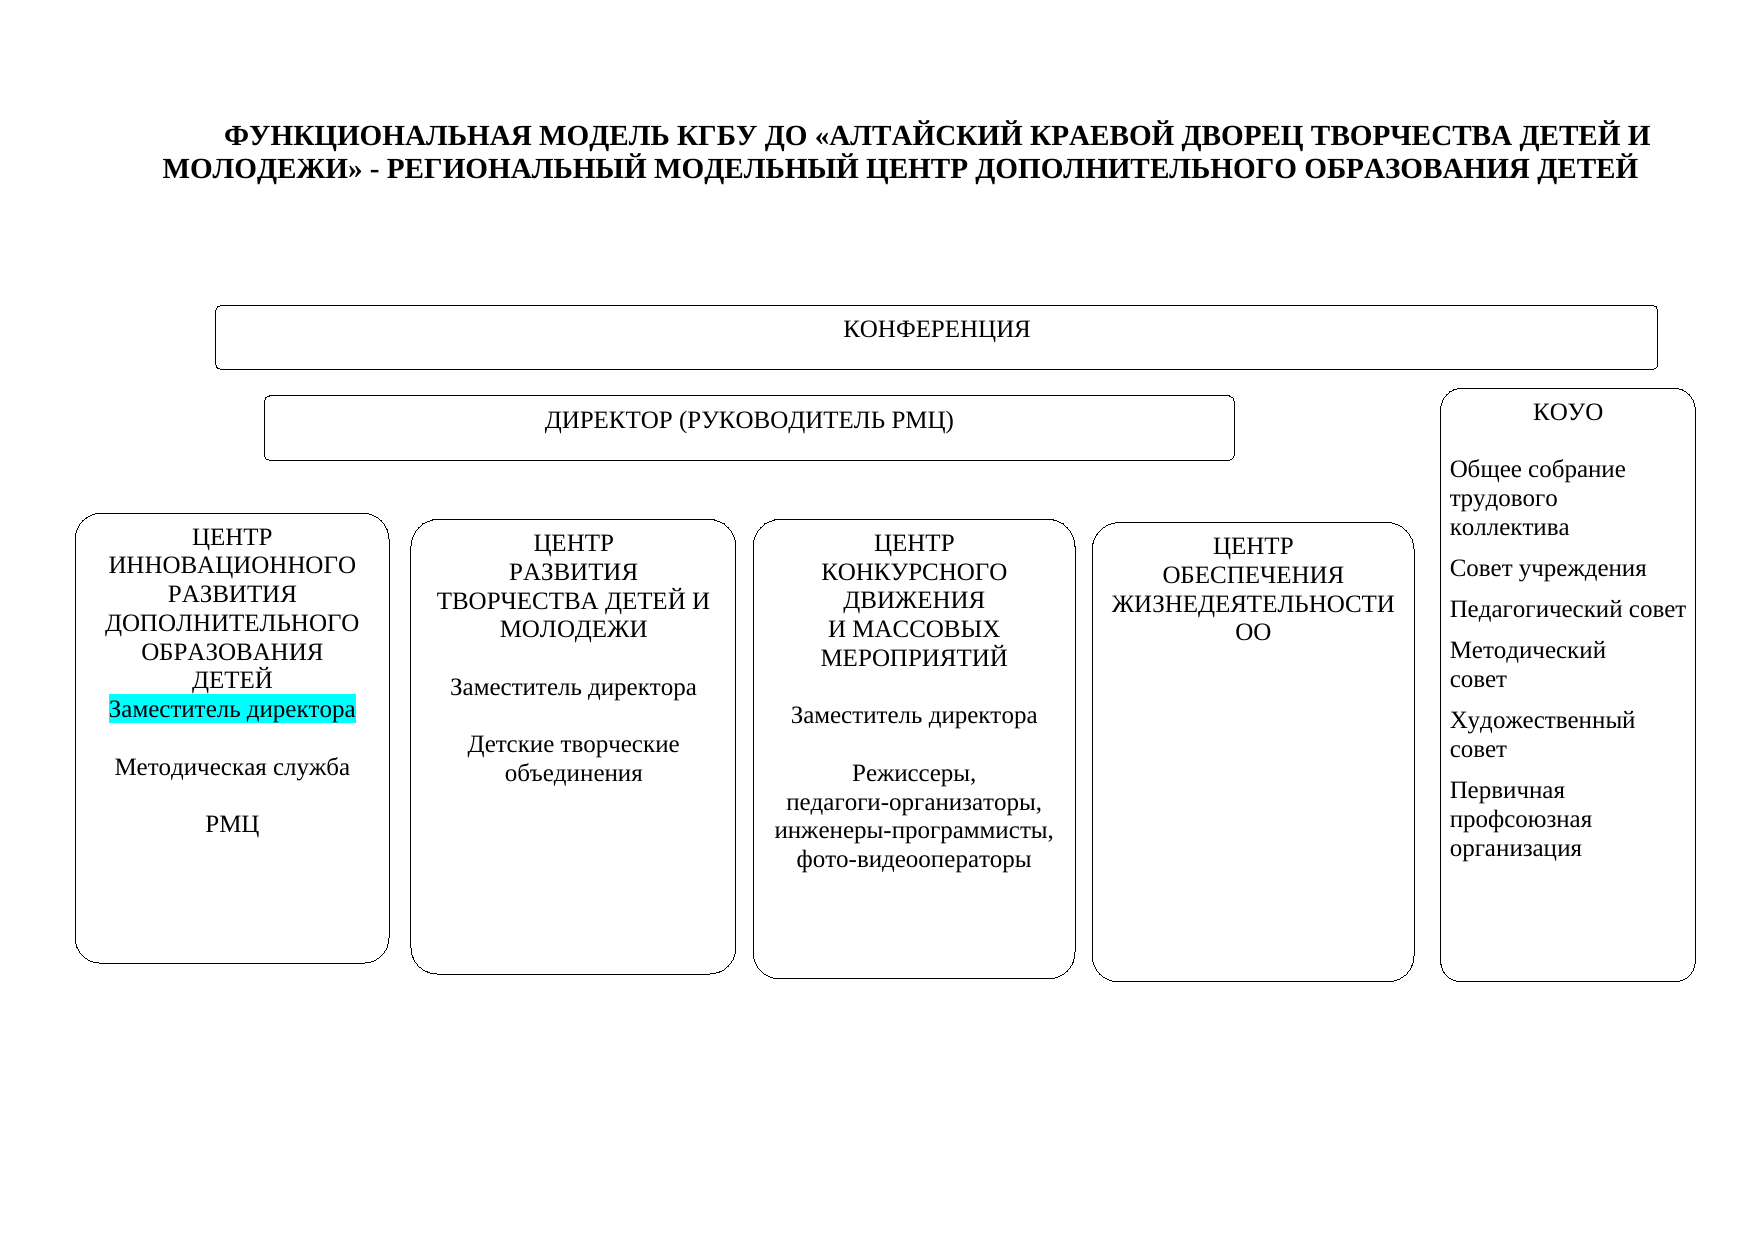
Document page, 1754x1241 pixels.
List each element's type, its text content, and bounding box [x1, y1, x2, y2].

text ФУНКЦИОНАЛЬНАЯ МОДЕЛЬ КГБУ ДО «АЛТАЙСКИЙ КРАЕВОЙ ДВОРЕЦ ТВОРЧЕСТВА ДЕТЕЙ И МОЛОДЕЖИ» - РЕГИОНАЛЬНЫЙ МОДЕЛЬНЫЙ ЦЕНТР ДОПОЛНИТЕЛЬНОГО ОБРАЗОВАНИЯ ДЕТЕЙ [136, 118, 1665, 185]
